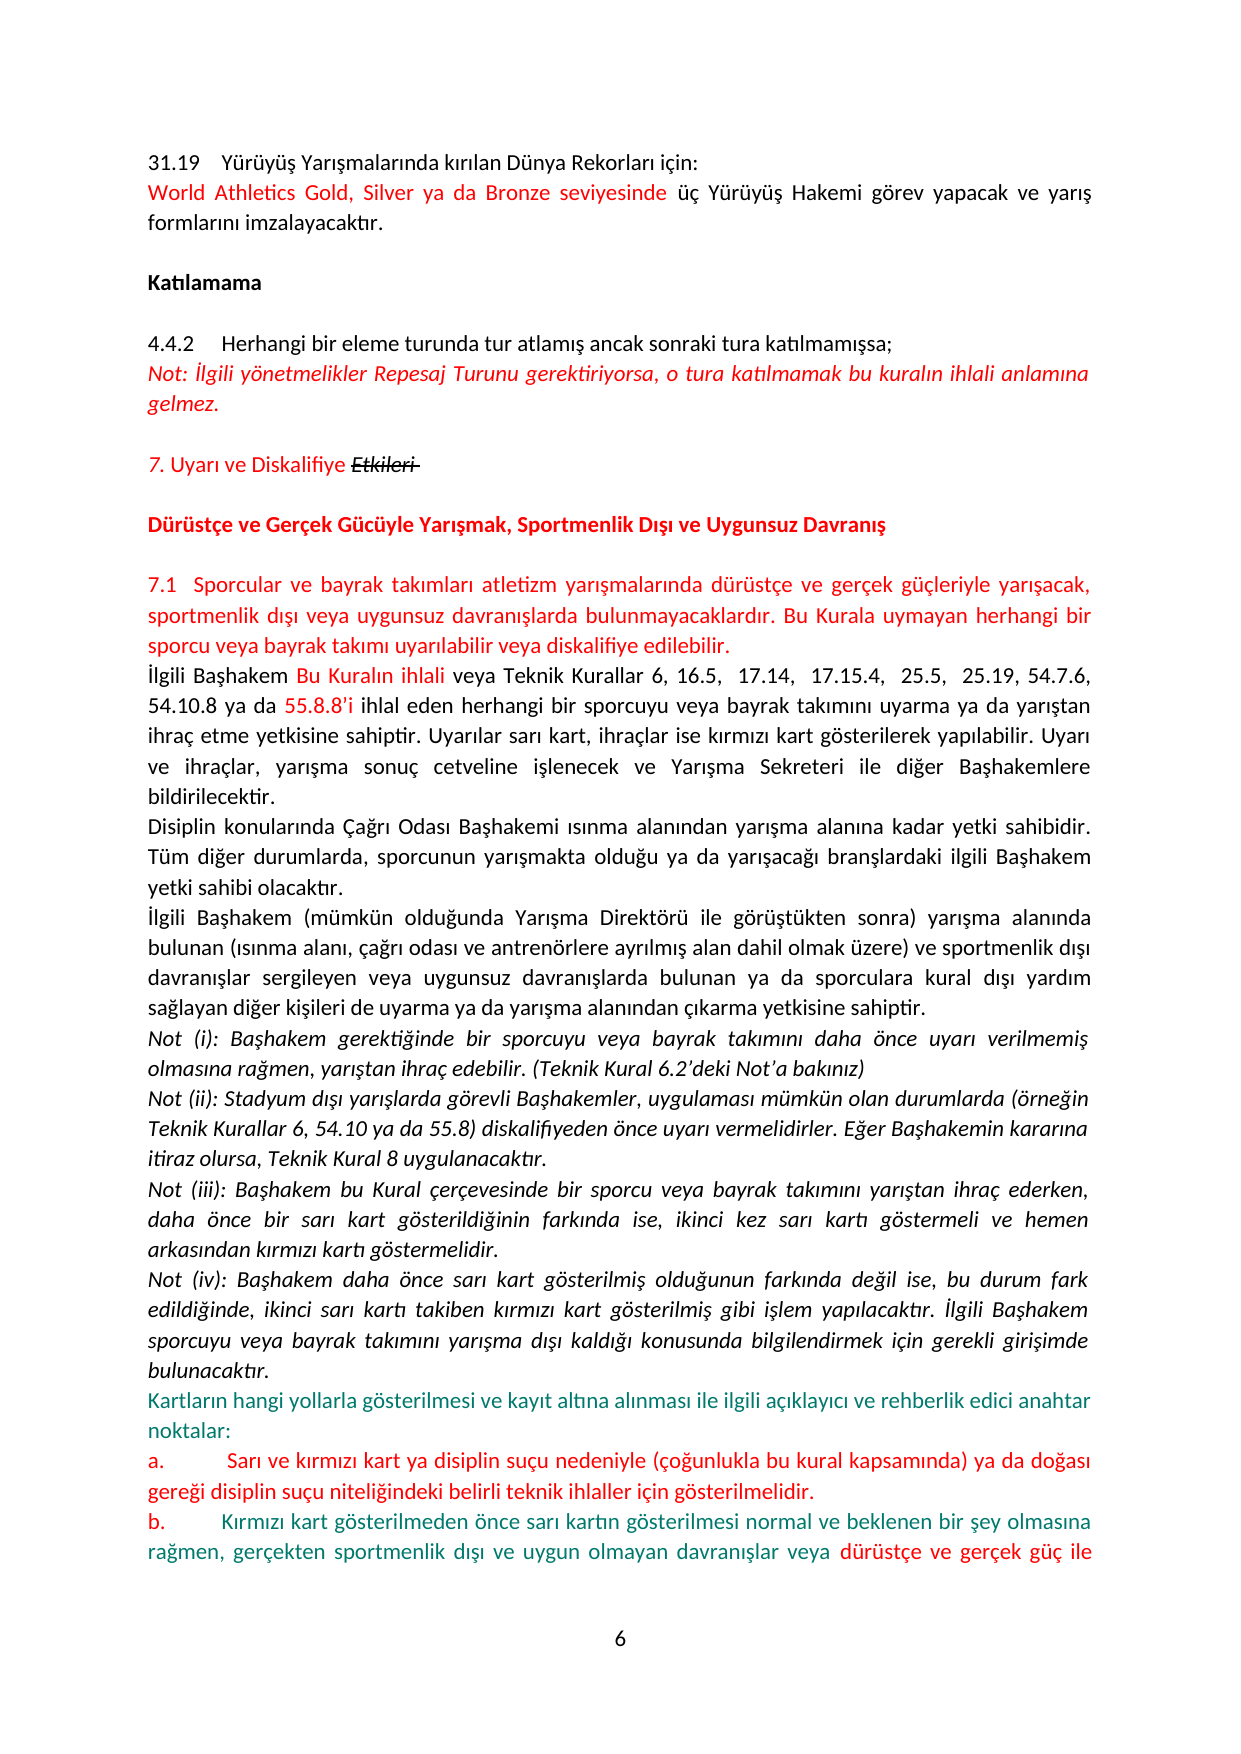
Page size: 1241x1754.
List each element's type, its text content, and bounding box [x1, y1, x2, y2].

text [148, 1507, 1093, 1565]
text a. Sarı ve kırmızı kart ya disiplin suçu nedeniyle (çoğunlukla bu kural kapsamında) ya da doğası gereği disiplin suçu niteliğindeki belirli teknik ihlaller için gösterilmelidir. [148, 1447, 1093, 1505]
text Kartların hangi yollarla gösterilmesi ve kayıt altına alınması ile ilgili açıklayıcı ve rehberlik edici anahtar noktalar: [148, 1386, 1093, 1444]
text İlgili Başhakem (mümkün olduğunda Yarışma Direktörü ile görüştükten sonra) yarışma alanında bulunan (ısınma alanı, çağrı odası ve antrenörlere ayrılmış alan dahil olmak üzere) ve sportmenlik dışı davranışlar sergileyen veya uygunsuz davranışlarda bulunan ya da sporculara kural dışı yardım sağlayan diğer kişileri de uyarma ya da yarışma alanından çıkarma yetkisine sahiptir. [148, 903, 1093, 1021]
text Katılamama [148, 268, 1093, 296]
text World Athletics Gold, Silver ya da Bronze seviyesinde üç Yürüyüş Hakemi görev yapacak ve yarış formlarını imzalayacaktır. [148, 178, 1093, 236]
text 7. Uyarı ve Diskalifiye Etkileri [148, 450, 1093, 478]
text Disiplin konularında Çağrı Odası Başhakemi ısınma alanından yarışma alanına kadar yetki sahibidir. Tüm diğer durumlarda, sporcunun yarışmakta olduğu ya da yarışacağı branşlardaki ilgili Başhakem yetki sahibi olacaktır. [148, 812, 1093, 901]
text 31.19 Yürüyüş Yarışmalarında kırılan Dünya Rekorları için: [148, 148, 1093, 176]
text Not (i): Başhakem gerektiğinde bir sporcuyu veya bayrak takımını daha önce uyarı verilmemiş olmasına rağmen, yarıştan ihraç edebilir. (Teknik Kural 6.2’deki Not’a bakınız) [148, 1024, 1093, 1082]
text Not: İlgili yönetmelikler Repesaj Turunu gerektiriyorsa, o tura katılmamak bu kuralın ihlali anlamına gelmez. [148, 359, 1093, 417]
text Not (ii): Stadyum dışı yarışlarda görevli Başhakemler, uygulaması mümkün olan durumlarda (örneğin Teknik Kurallar 6, 54.10 ya da 55.8) diskalifiyeden önce uyarı vermelidirler. Eğer Başhakemin kararına itiraz olursa, Teknik Kural 8 uygulanacaktır. [148, 1084, 1093, 1172]
text 4.4.2 Herhangi bir eleme turunda tur atlamış ancak sonraki tura katılmamışsa; [148, 329, 1093, 357]
text Not (iv): Başhakem daha önce sarı kart gösterilmiş olduğunun farkında değil ise, bu durum fark edildiğinde, ikinci sarı kartı takiben kırmızı kart gösterilmiş gibi işlem yapılacaktır. İlgili Başhakem sporcuyu veya bayrak takımını yarışma dışı kaldığı konusunda bilgilendirmek için gerekli girişimde bulunacaktır. [148, 1265, 1093, 1384]
text Dürüstçe ve Gerçek Gücüyle Yarışmak, Sportmenlik Dışı ve Uygunsuz Davranış [148, 510, 1093, 538]
text 7.1 Sporcular ve bayrak takımları atletizm yarışmalarında dürüstçe ve gerçek güçleriyle yarışacak, sportmenlik dışı veya uygunsuz davranışlarda bulunmayacaklardır. Bu Kurala uymayan herhangi bir sporcu veya bayrak takımı uyarılabilir veya diskalifiye edilebilir. [148, 571, 1093, 659]
text Not (iii): Başhakem bu Kural çerçevesinde bir sporcu veya bayrak takımını yarıştan ihraç ederken, daha önce bir sarı kart gösterildiğinin farkında ise, ikinci kez sarı kartı göstermeli ve hemen arkasından kırmızı kartı göstermelidir. [148, 1175, 1093, 1263]
text İlgili Başhakem Bu Kuralın ihlali veya Teknik Kurallar 6, 16.5, 17.14, 17.15.4, 25.5, 25.19, 54.7.6, 54.10.8 ya da 55.8.8’i ihlal eden herhangi bir sporcuyu veya bayrak takımını uyarma ya da yarıştan ihraç etme yetkisine sahiptir. Uyarılar sarı kart, ihraçlar ise kırmızı kart gösterilerek yapılabilir. Uyarı ve ihraçlar, yarışma sonuç cetveline işlenecek ve Yarışma Sekreteri ile diğer Başhakemlere bildirilecektir. [148, 661, 1093, 810]
